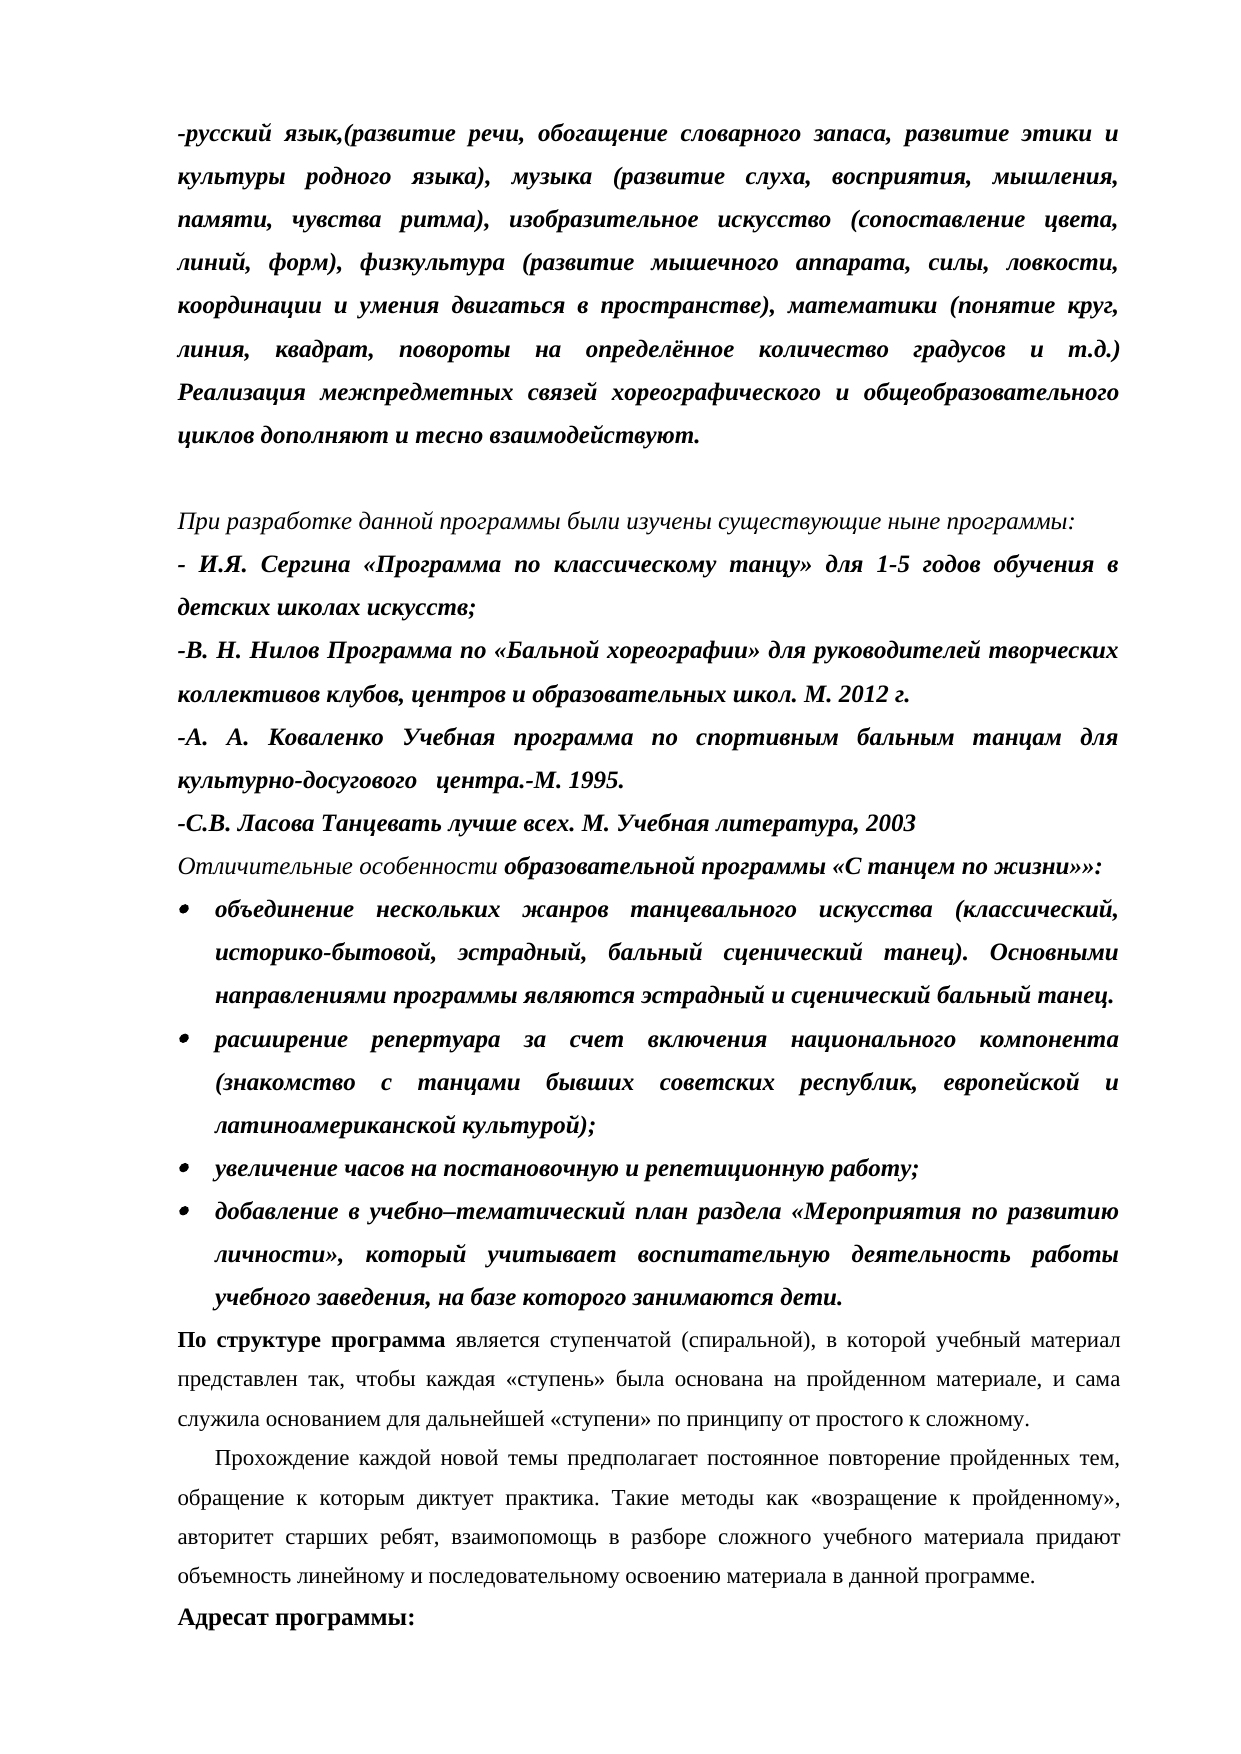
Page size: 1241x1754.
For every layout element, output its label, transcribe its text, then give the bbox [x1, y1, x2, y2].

text При разработке данной программы были изучены существующие ныне программы: [177, 463, 1122, 535]
list добавление в учебно–тематический план раздела «Мероприятия по развитию личности», который учитывает воспитательную деятельность работы учебного заведения, на базе которого занимаются дети. [177, 1196, 1122, 1311]
list увеличение часов на постановочную и репетиционную работу; [177, 1153, 1122, 1182]
text Отличительные особенности образовательной программы «С танцем по жизни»»: [177, 851, 1122, 880]
text -русский язык,(развитие речи, обогащение словарного запаса, развитие этики и культуры родного языка), музыка (развитие слуха, восприятия, мышления, памяти, чувства ритма), изобразительное искусство (сопоставление цвета, линий, форм), физкультура (развитие мышечного аппарата, силы, ловкости, координации и умения двигаться в пространстве), математики (понятие круг, линия, квадрат, повороты на определённое количество градусов и т.д.) Реализация межпредметных связей хореографического и общеобразовательного циклов дополняют и тесно взаимодействуют. [177, 118, 1122, 449]
text -В. Н. Нилов Программа по «Бальной хореографии» для руководителей творческих коллективов клубов, центров и образовательных школ. М. 2012 г. [177, 636, 1122, 707]
text По структуре программа является ступенчатой (спиральной), в которой учебный материал представлен так, чтобы каждая «ступень» была основана на пройденном материале, и сама служила основанием для дальнейшей «ступени» по принципу от простого к сложному. [177, 1326, 1122, 1431]
text -А. А. Коваленко Учебная программа по спортивным бальным танцам для культурно-досугового центра.-М. 1995. [177, 722, 1122, 794]
text -С.В. Ласова Танцевать лучше всех. М. Учебная литература, 2003 [177, 808, 1122, 837]
list расширение репертуара за счет включения национального компонента (знакомство с танцами бывших советских республик, европейской и латиноамериканской культурой); [177, 1024, 1122, 1139]
list объединение нескольких жанров танцевального искусства (классический, историко-бытовой, эстрадный, бальный сценический танец). Основными направлениями программы являются эстрадный и сценический бальный танец. [177, 894, 1122, 1009]
text Прохождение каждой новой темы предполагает постоянное повторение пройденных тем, обращение к которым диктует практика. Такие методы как «возращение к пройденному», авторитет старших ребят, взаимопомощь в разборе сложного учебного материала придают объемность линейному и последовательному освоению материала в данной программе. [177, 1444, 1122, 1589]
text Адресат программы: [177, 1602, 1122, 1631]
text - И.Я. Сергина «Программа по классическому танцу» для 1-5 годов обучения в детских школах искусств; [177, 549, 1122, 621]
